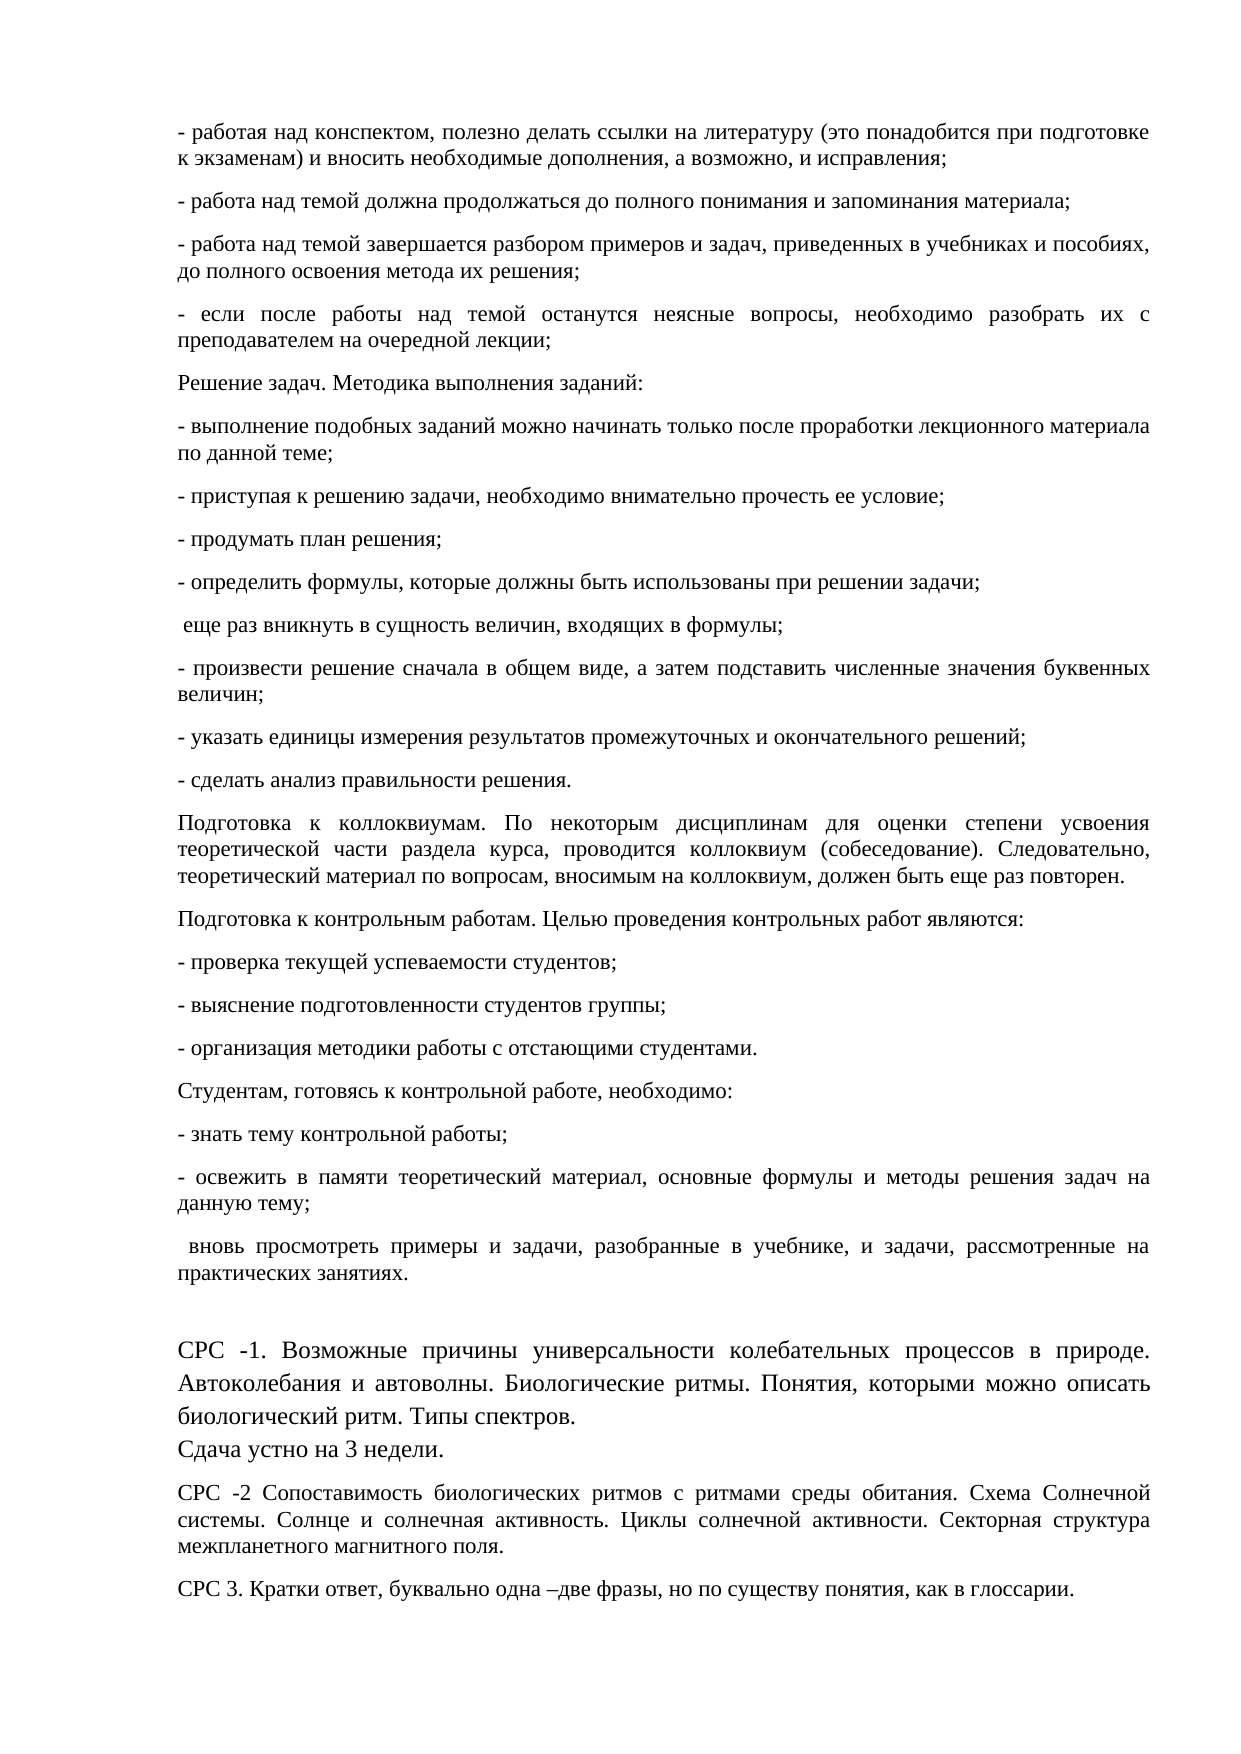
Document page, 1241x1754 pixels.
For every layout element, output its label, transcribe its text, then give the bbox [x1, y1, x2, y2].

text Сдача устно на 3 недели. [177, 1434, 1152, 1463]
text - организация методики работы с отстающими студентами. [177, 1034, 1152, 1060]
text - работа над темой завершается разбором примеров и задач, приведенных в учебниках и пособиях, до полного освоения метода их решения; [177, 231, 1152, 283]
text Студентам, готовясь к контрольной работе, необходимо: [177, 1077, 1152, 1103]
text - если после работы над темой останутся неясные вопросы, необходимо разобрать их с преподавателем на очередной лекции; [177, 300, 1152, 353]
text - освежить в памяти теоретический материал, основные формулы и методы решения задач на данную тему; [177, 1163, 1152, 1216]
text - выяснение подготовленности студентов группы; [177, 991, 1152, 1017]
text еще раз вникнуть в сущность величин, входящих в формулы; [177, 611, 1152, 637]
text - проверка текущей успеваемости студентов; [177, 948, 1152, 974]
text - работая над конспектом, полезно делать ссылки на литературу (это понадобится при подготовке к экзаменам) и вносить необходимые дополнения, а возможно, и исправления; [177, 118, 1152, 171]
text - указать единицы измерения результатов промежуточных и окончательного решений; [177, 723, 1152, 749]
text - работа над темой должна продолжаться до полного понимания и запоминания материала; [177, 187, 1152, 214]
text СРС -1. Возможные причины универсальности колебательных процессов в природе. Автоколебания и автоволны. Биологические ритмы. Понятия, которыми можно описать биологический ритм. Типы спектров. [177, 1335, 1152, 1429]
text вновь просмотреть примеры и задачи, разобранные в учебнике, и задачи, рассмотренные на практических занятиях. [177, 1232, 1152, 1285]
text - знать тему контрольной работы; [177, 1120, 1152, 1146]
text Подготовка к коллоквиумам. По некоторым дисциплинам для оценки степени усвоения теоретической части раздела курса, проводится коллоквиум (собеседование). Следовательно, теоретический материал по вопросам, вносимым на коллоквиум, должен быть еще раз повторен. [177, 809, 1152, 888]
text - приступая к решению задачи, необходимо внимательно прочесть ее условие; [177, 482, 1152, 508]
text СРС -2 Сопоставимость биологических ритмов с ритмами среды обитания. Схема Солнечной системы. Солнце и солнечная активность. Циклы солнечной активности. Секторная структура межпланетного магнитного поля. [177, 1479, 1152, 1558]
text Подготовка к контрольным работам. Целью проведения контрольных работ являются: [177, 905, 1152, 931]
text - продумать план решения; [177, 525, 1152, 551]
text Решение задач. Методика выполнения заданий: [177, 369, 1152, 396]
text - определить формулы, которые должны быть использованы при решении задачи; [177, 568, 1152, 594]
text - выполнение подобных заданий можно начинать только после проработки лекционного материала по данной теме; [177, 412, 1152, 465]
text СРС 3. Кратки ответ, буквально одна –две фразы, но по существу понятия, как в глоссарии. [177, 1575, 1152, 1601]
text - сделать анализ правильности решения. [177, 766, 1152, 792]
text - произвести решение сначала в общем виде, а затем подставить численные значения буквенных величин; [177, 654, 1152, 706]
